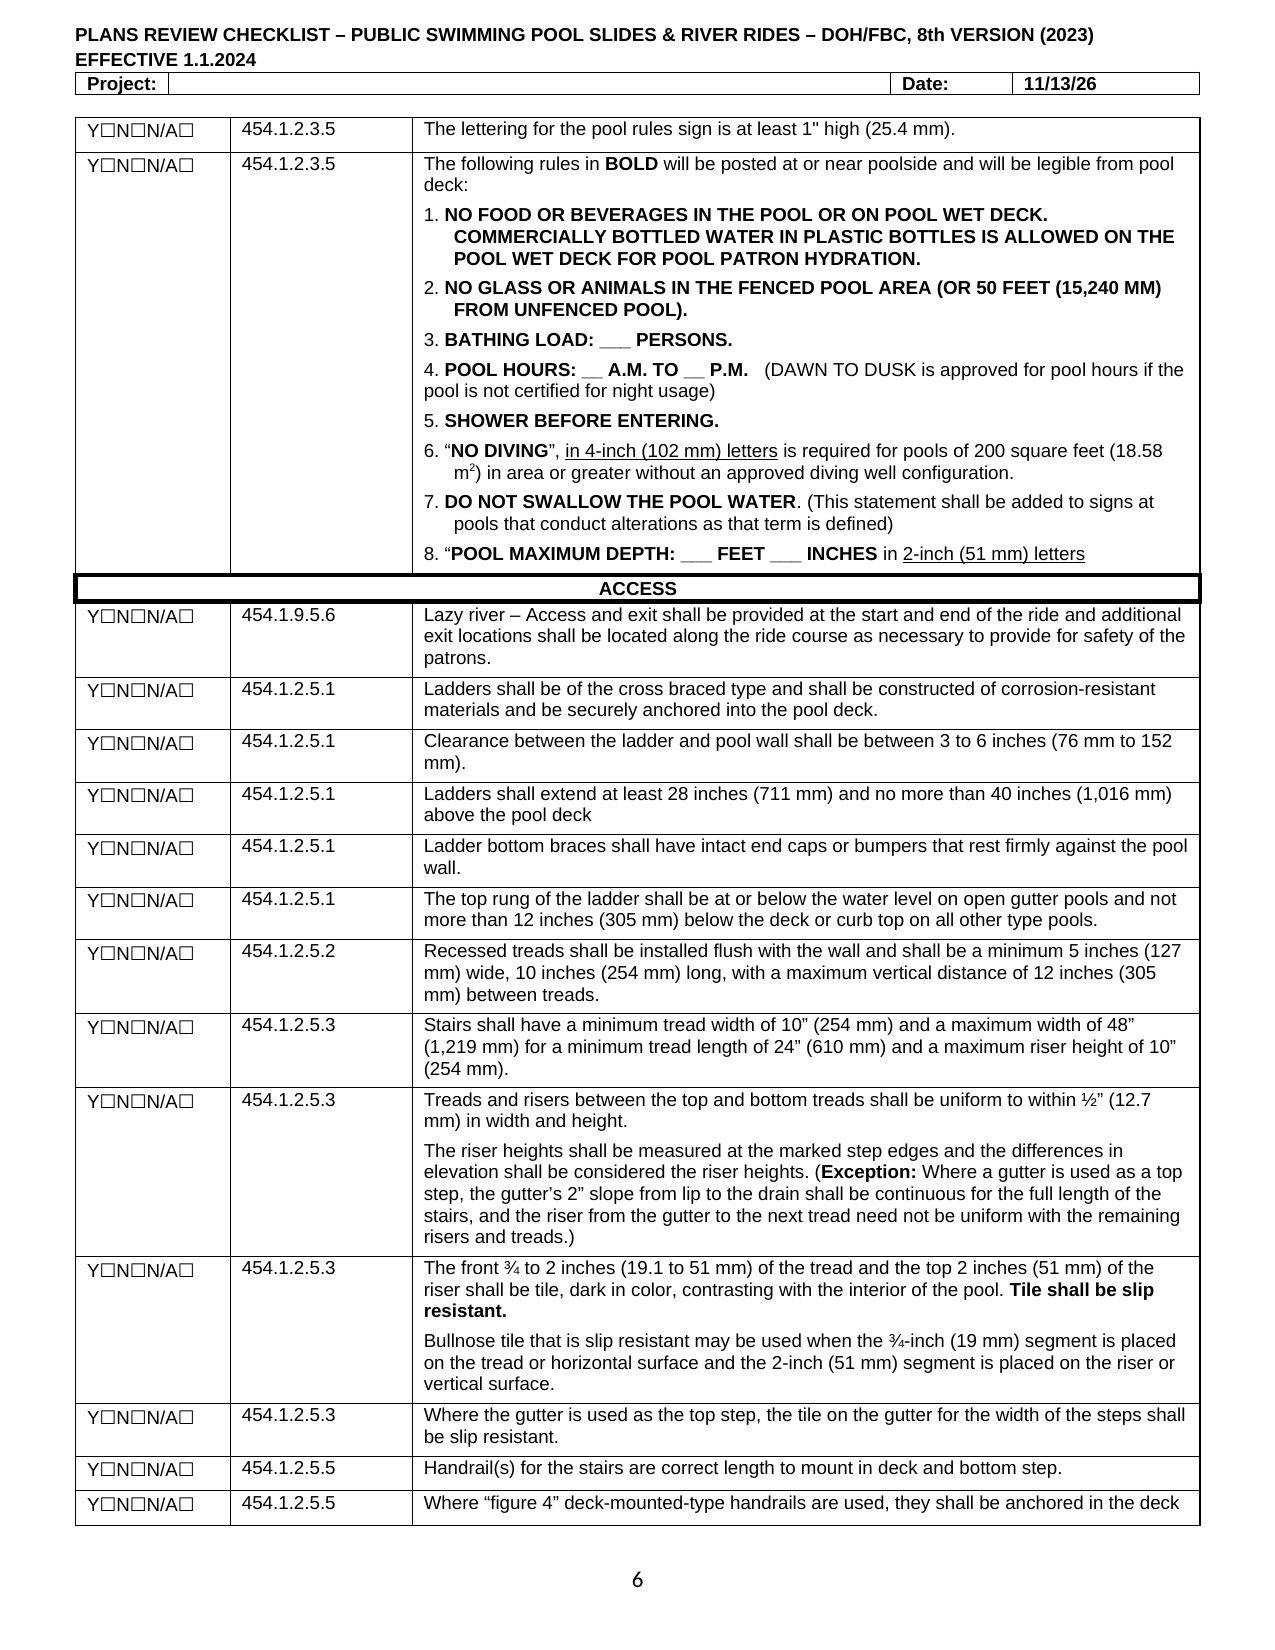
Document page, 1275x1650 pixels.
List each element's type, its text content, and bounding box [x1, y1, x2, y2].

table_cell 454.1.2.5.3 [231, 1014, 412, 1087]
table_cell ACCESS [78, 577, 1198, 599]
table_cell 454.1.2.5.1 [231, 835, 412, 887]
table_cell 454.1.2.5.1 [231, 678, 412, 729]
table_cell Stairs shall have a minimum tread width of 10” (254 mm) and a maximum width of 48” (1,219 mm) for a minimum tread length of 24” (610 mm) and a maximum riser height of 10” (254 mm). [413, 1014, 1199, 1087]
table_cell 454.1.2.5.5 [231, 1491, 412, 1525]
table_cell Ladder bottom braces shall have intact end caps or bumpers that rest firmly against the pool wall. [413, 835, 1199, 887]
table_cell YNN/A [76, 1491, 230, 1525]
table_cell YNN/A [76, 730, 230, 782]
table_cell 454.1.2.5.3 [231, 1088, 412, 1256]
table_cell YNN/A [76, 940, 230, 1013]
table_cell YNN/A [76, 835, 230, 887]
table_cell The following rules in BOLD will be posted at or near poolside and will be legible from pool deck: 1. NO FOOD OR BEVERAGES IN THE POOL OR ON POOL WET DECK. COMMERCIALLY BOTTLED WATER IN PLASTIC BOTTLES IS ALLOWED ON THE POOL WET DECK FOR POOL PATRON HYDRATION. 2. NO GLASS OR ANIMALS IN THE FENCED POOL AREA (OR 50 FEET (15,240 MM) FROM UNFENCED POOL). 3. BATHING LOAD: ___ PERSONS. 4. POOL HOURS: __ A.M. TO __ P.M. (DAWN TO DUSK is approved for pool hours if the pool is not certified for night usage) 5. SHOWER BEFORE ENTERING. 6. “NO DIVING”, in 4-inch (102 mm) letters is required for pools of 200 square feet (18.58 m2) in area or greater without an approved diving well configuration. 7. DO NOT SWALLOW THE POOL WATER. (This statement shall be added to signs at pools that conduct alterations as that term is defined) 8. “POOL MAXIMUM DEPTH: ___ FEET ___ INCHES in 2-inch (51 mm) letters [413, 153, 1199, 573]
table_cell 454.1.2.5.2 [231, 940, 412, 1013]
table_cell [413, 1491, 1199, 1525]
table_cell YNN/A [76, 1404, 230, 1456]
table_cell The front ¾ to 2 inches (19.1 to 51 mm) of the tread and the top 2 inches (51 mm) of the riser shall be tile, dark in color, contrasting with the interior of the pool. Tile shall be slip resistant. Bullnose tile that is slip resistant may be used when the ¾-inch (19 mm) segment is placed on the tread or horizontal surface and the 2-inch (51 mm) segment is placed on the riser or vertical surface. [413, 1257, 1199, 1403]
table_cell YNN/A [76, 1257, 230, 1403]
table_cell The top rung of the ladder shall be at or below the water level on open gutter pools and not more than 12 inches (305 mm) below the deck or curb top on all other type pools. [413, 888, 1199, 939]
table_cell 454.1.2.5.1 [231, 888, 412, 939]
table_cell Recessed treads shall be installed flush with the wall and shall be a minimum 5 inches (127 mm) wide, 10 inches (254 mm) long, with a maximum vertical distance of 12 inches (305 mm) between treads. [413, 940, 1199, 1013]
table_cell Clearance between the ladder and pool wall shall be between 3 to 6 inches (76 mm to 152 mm). [413, 730, 1199, 782]
table_cell YNN/A [76, 888, 230, 939]
table_cell Ladders shall extend at least 28 inches (711 mm) and no more than 40 inches (1,016 mm) above the pool deck [413, 783, 1199, 834]
table_cell Where the gutter is used as the top step, the tile on the gutter for the width of the steps shall be slip resistant. [413, 1404, 1199, 1456]
table_cell 454.1.9.5.6 [231, 604, 412, 677]
table_cell 454.1.2.5.5 [231, 1457, 412, 1490]
table_cell YNN/A [76, 604, 230, 677]
table_cell YNN/A [76, 1088, 230, 1256]
table_cell YNN/A [76, 1014, 230, 1087]
table_cell 454.1.2.5.1 [231, 730, 412, 782]
table_cell 454.1.2.5.1 [231, 783, 412, 834]
table_cell 454.1.2.3.5 [231, 153, 412, 573]
table_cell Lazy river – Access and exit shall be provided at the start and end of the ride and additional exit locations shall be located along the ride course as necessary to provide for safety of the patrons. [413, 604, 1199, 677]
table_cell YNN/A [76, 1457, 230, 1490]
table_cell YNN/A [76, 118, 230, 152]
table_cell The lettering for the pool rules sign is at least 1" high (25.4 mm). [413, 118, 1199, 152]
table_cell 454.1.2.3.5 [231, 118, 412, 152]
table_cell YNN/A [76, 153, 230, 573]
table_cell 454.1.2.5.3 [231, 1404, 412, 1456]
table_cell YNN/A [76, 783, 230, 834]
table_cell Ladders shall be of the cross braced type and shall be constructed of corrosion-resistant materials and be securely anchored into the pool deck. [413, 678, 1199, 729]
table_cell YNN/A [76, 678, 230, 729]
table_cell 454.1.2.5.3 [231, 1257, 412, 1403]
table_cell Handrail(s) for the stairs are correct length to mount in deck and bottom step. [413, 1457, 1199, 1490]
table_cell Treads and risers between the top and bottom treads shall be uniform to within ½” (12.7 mm) in width and height. The riser heights shall be measured at the marked step edges and the differences in elevation shall be considered the riser heights. (Exception: Where a gutter is used as a top step, the gutter’s 2” slope from lip to the drain shall be continuous for the full length of the stairs, and the riser from the gutter to the next tread need not be uniform with the remaining risers and treads.) [413, 1088, 1199, 1256]
